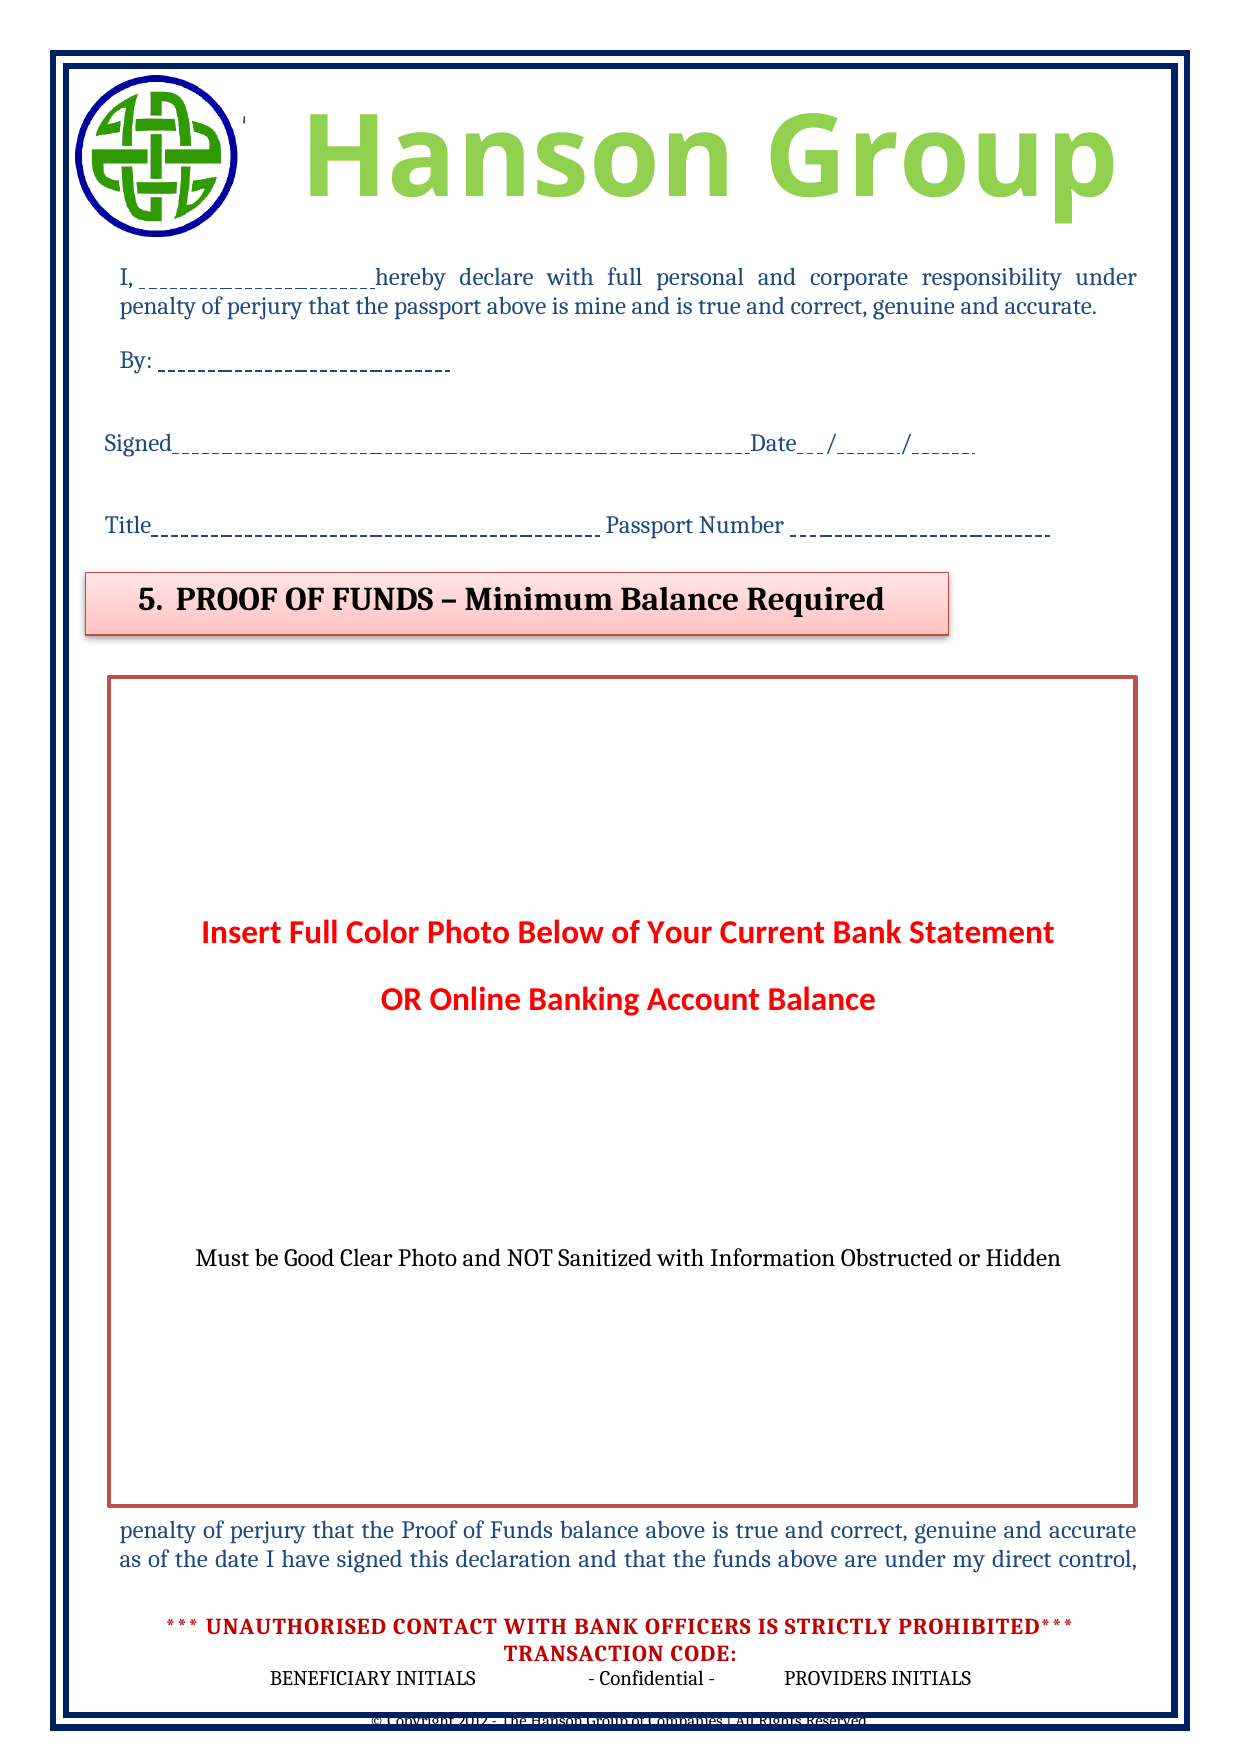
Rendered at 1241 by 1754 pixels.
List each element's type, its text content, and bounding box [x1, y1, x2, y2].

picture [75, 75, 246, 237]
text Title Passport Number [104, 511, 1165, 540]
text Signed Date / / [104, 428, 1165, 457]
text I, hereby declare with full personal and corporate responsibility under penalty of perjury that the passport above is mine and is true and correct, genuine and accurate. [119, 263, 1138, 321]
text By: [75, 346, 1165, 374]
